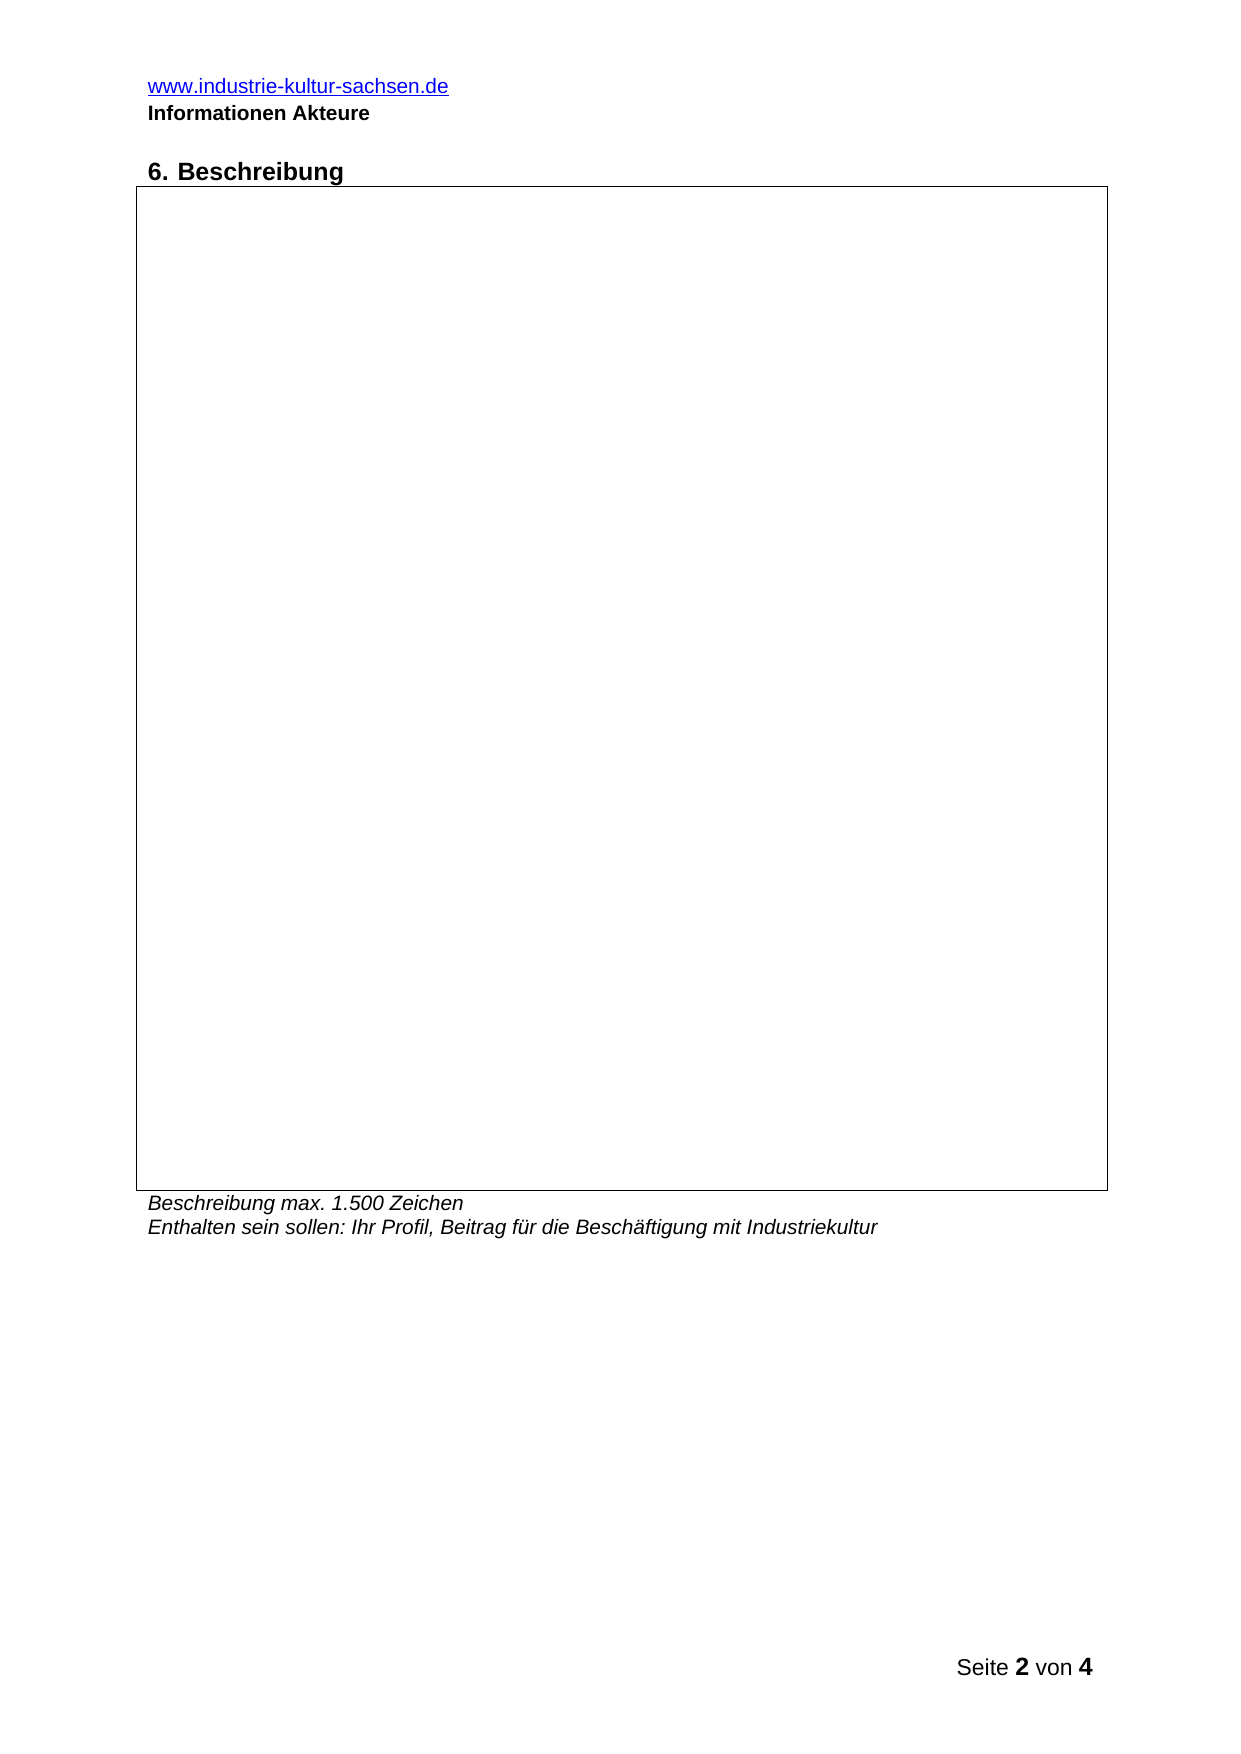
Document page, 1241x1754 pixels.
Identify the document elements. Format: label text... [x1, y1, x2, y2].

table_cell [137, 187, 1107, 1189]
table_cell Beschreibung max. 1.500 Zeichen Enthalten sein sollen: Ihr Profil, Beitrag für die Beschäftigung mit Industriekultur [136, 1191, 1107, 1238]
table_header Beschreibung [136, 157, 1107, 186]
